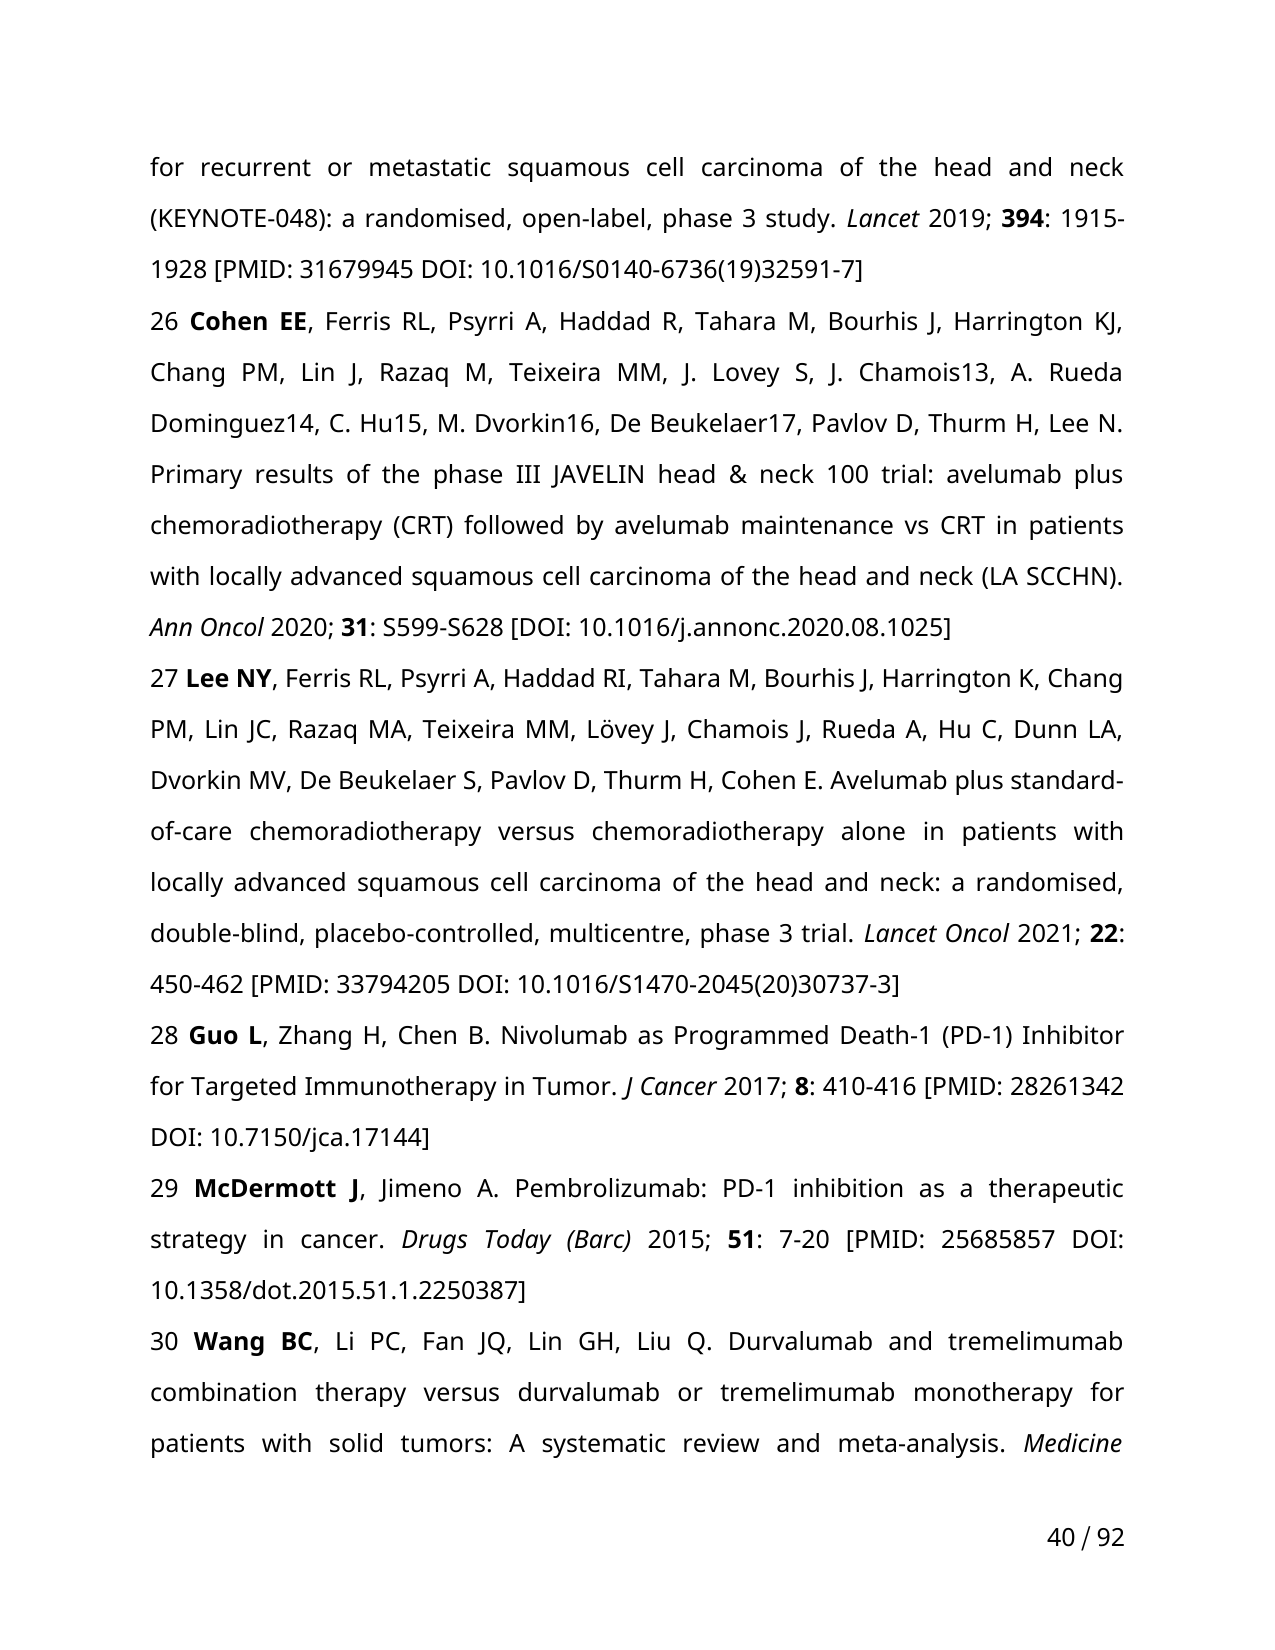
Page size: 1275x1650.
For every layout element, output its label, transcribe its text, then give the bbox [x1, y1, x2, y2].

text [150, 1324, 1125, 1460]
text 26 Cohen EE, Ferris RL, Psyrri A, Haddad R, Tahara M, Bourhis J, Harrington KJ, Chang PM, Lin J, Razaq M, Teixeira MM, J. Lovey S, J. Chamois13, A. Rueda Dominguez14, C. Hu15, M. Dvorkin16, De Beukelaer17, Pavlov D, Thurm H, Lee N. Primary results of the phase III JAVELIN head & neck 100 trial: avelumab plus chemoradiotherapy (CRT) followed by avelumab maintenance vs CRT in patients with locally advanced squamous cell carcinoma of the head and neck (LA SCCHN). Ann Oncol 2020; 31: S599-S628 [DOI: 10.1016/j.annonc.2020.08.1025] [150, 303, 1125, 643]
text 29 McDermott J, Jimeno A. Pembrolizumab: PD-1 inhibition as a therapeutic strategy in cancer. Drugs Today (Barc) 2015; 51: 7-20 [PMID: 25685857 DOI: 10.1358/dot.2015.51.1.2250387] [150, 1171, 1125, 1307]
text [150, 150, 1125, 286]
text 28 Guo L, Zhang H, Chen B. Nivolumab as Programmed Death-1 (PD-1) Inhibitor for Targeted Immunotherapy in Tumor. J Cancer 2017; 8: 410-416 [PMID: 28261342 DOI: 10.7150/jca.17144] [150, 1018, 1125, 1154]
text 27 Lee NY, Ferris RL, Psyrri A, Haddad RI, Tahara M, Bourhis J, Harrington K, Chang PM, Lin JC, Razaq MA, Teixeira MM, Lövey J, Chamois J, Rueda A, Hu C, Dunn LA, Dvorkin MV, De Beukelaer S, Pavlov D, Thurm H, Cohen E. Avelumab plus standard-of-care chemoradiotherapy versus chemoradiotherapy alone in patients with locally advanced squamous cell carcinoma of the head and neck: a randomised, double-blind, placebo-controlled, multicentre, phase 3 trial. Lancet Oncol 2021; 22: 450-462 [PMID: 33794205 DOI: 10.1016/S1470-2045(20)30737-3] [150, 660, 1125, 1001]
